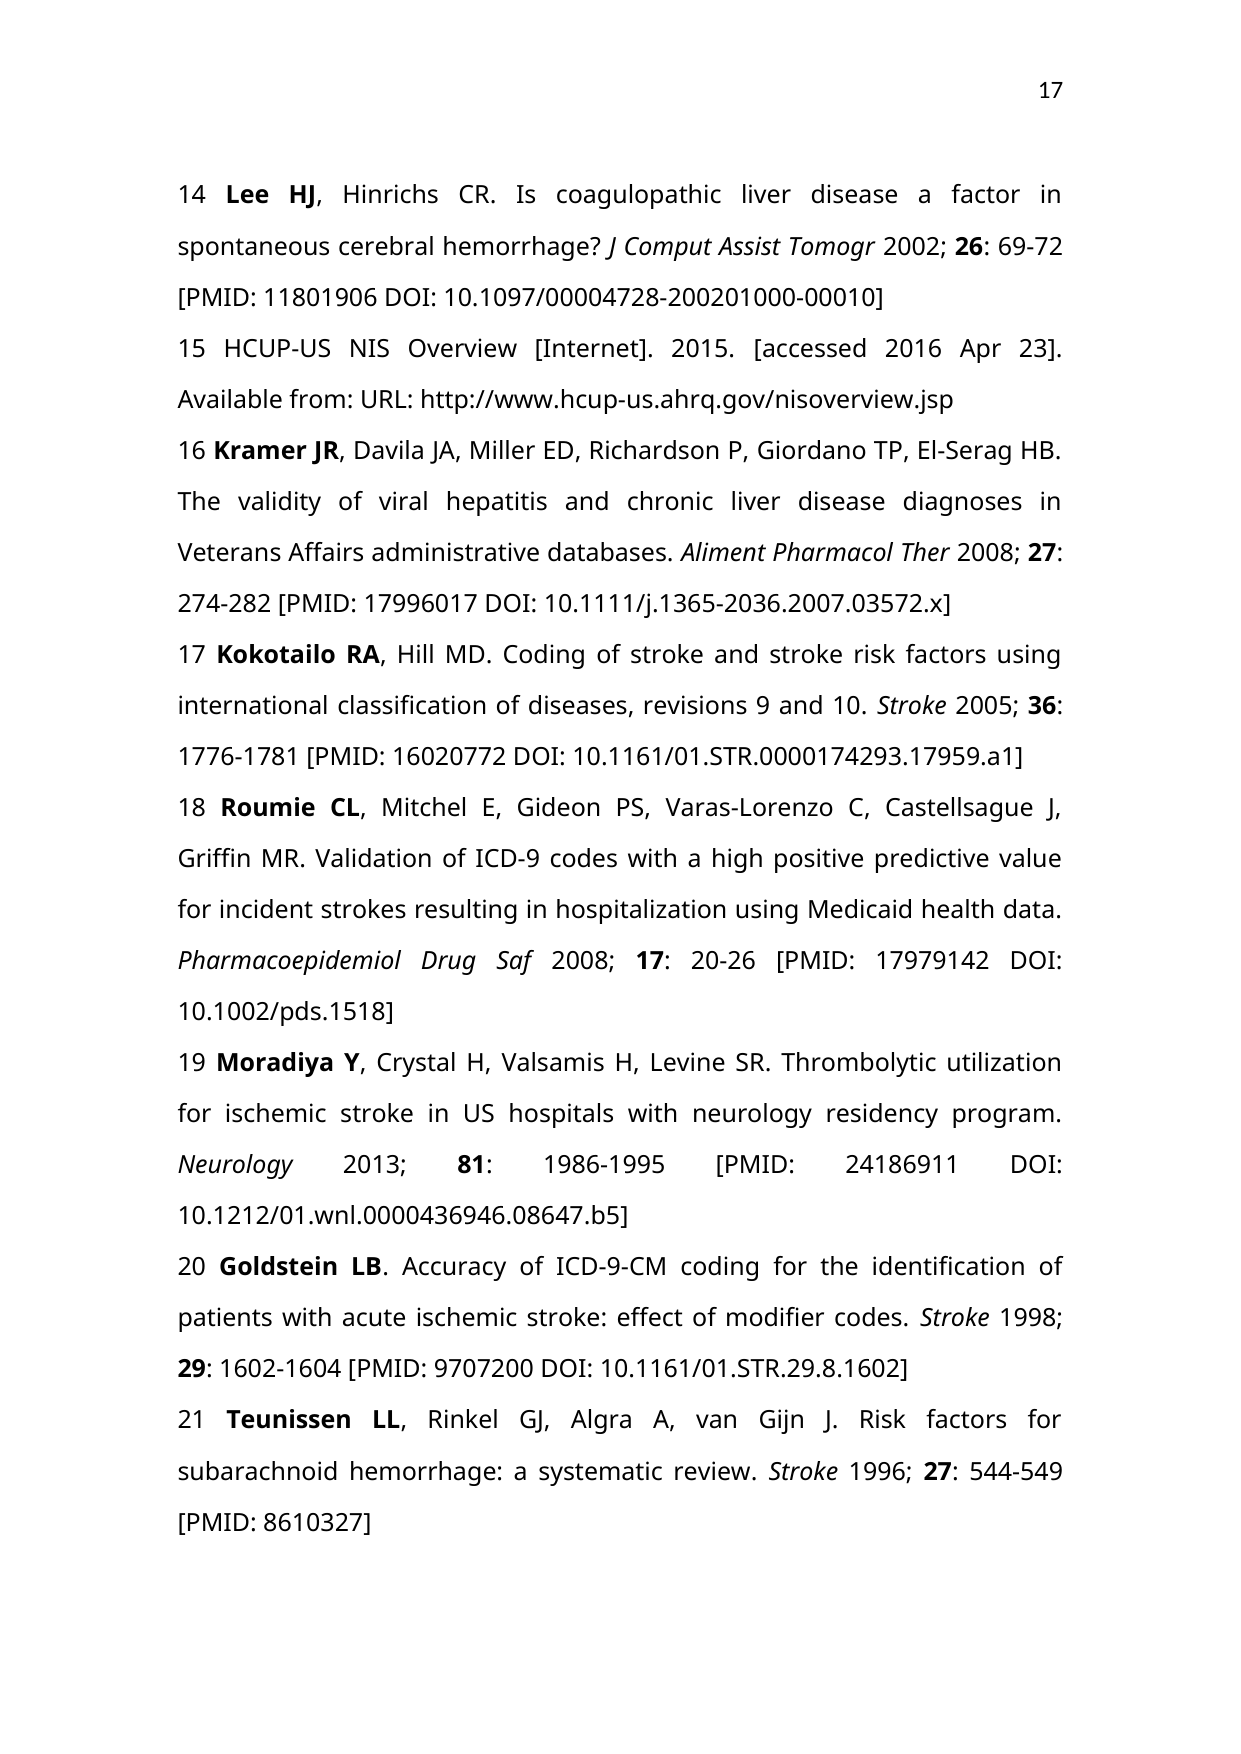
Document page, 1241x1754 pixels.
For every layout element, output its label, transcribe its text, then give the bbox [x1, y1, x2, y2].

text 16 Kramer JR, Davila JA, Miller ED, Richardson P, Giordano TP, El-Serag HB. The validity of viral hepatitis and chronic liver disease diagnoses in Veterans Affairs administrative databases. Aliment Pharmacol Ther 2008; 27: 274-282 [PMID: 17996017 DOI: 10.1111/j.1365-2036.2007.03572.x] [177, 432, 1063, 619]
text 21 Teunissen LL, Rinkel GJ, Algra A, van Gijn J. Risk factors for subarachnoid hemorrhage: a systematic review. Stroke 1996; 27: 544-549 [PMID: 8610327] [177, 1402, 1063, 1538]
text 17 Kokotailo RA, Hill MD. Coding of stroke and stroke risk factors using international classification of diseases, revisions 9 and 10. Stroke 2005; 36: 1776-1781 [PMID: 16020772 DOI: 10.1161/01.STR.0000174293.17959.a1] [177, 637, 1063, 773]
text 19 Moradiya Y, Crystal H, Valsamis H, Levine SR. Thrombolytic utilization for ischemic stroke in US hospitals with neurology residency program. Neurology 2013; 81: 1986-1995 [PMID: 24186911 DOI: 10.1212/01.wnl.0000436946.08647.b5] [177, 1045, 1063, 1232]
text 14 Lee HJ, Hinrichs CR. Is coagulopathic liver disease a factor in spontaneous cerebral hemorrhage? J Comput Assist Tomogr 2002; 26: 69-72 [PMID: 11801906 DOI: 10.1097/00004728-200201000-00010] [177, 177, 1063, 313]
text 18 Roumie CL, Mitchel E, Gideon PS, Varas-Lorenzo C, Castellsague J, Griffin MR. Validation of ICD-9 codes with a high positive predictive value for incident strokes resulting in hospitalization using Medicaid health data. Pharmacoepidemiol Drug Saf 2008; 17: 20-26 [PMID: 17979142 DOI: 10.1002/pds.1518] [177, 790, 1063, 1028]
text 15 HCUP-US NIS Overview [Internet]. 2015. [accessed 2016 Apr 23]. Available from: URL: http://www.hcup-us.ahrq.gov/nisoverview.jsp [177, 330, 1063, 415]
text 20 Goldstein LB. Accuracy of ICD-9-CM coding for the identification of patients with acute ischemic stroke: effect of modifier codes. Stroke 1998; 29: 1602-1604 [PMID: 9707200 DOI: 10.1161/01.STR.29.8.1602] [177, 1249, 1063, 1385]
